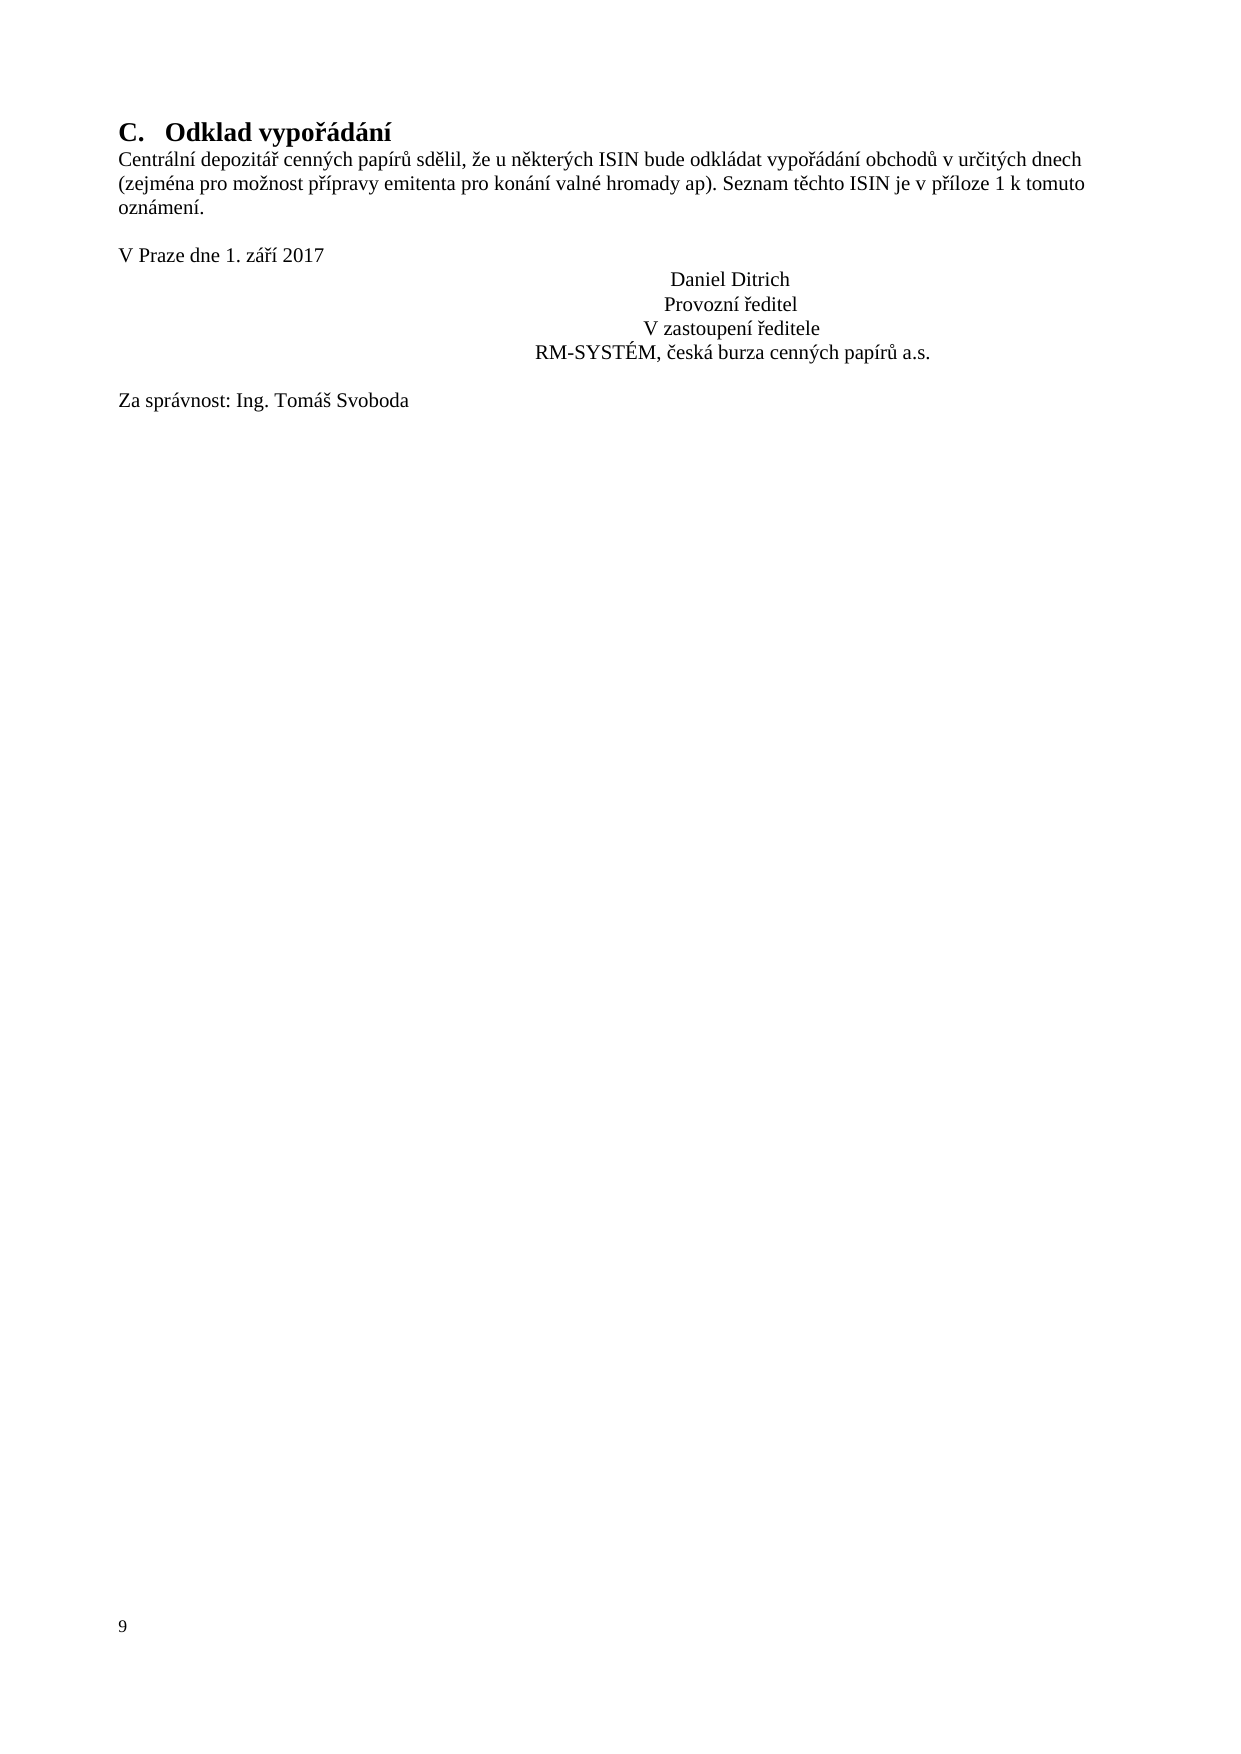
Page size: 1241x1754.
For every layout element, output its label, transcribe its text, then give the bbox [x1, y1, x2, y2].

text V zastoupení ředitele [118, 316, 1122, 339]
subtitle C. Odklad vypořádání [118, 116, 1122, 147]
text V Praze dne 1. září 2017 [118, 243, 1122, 267]
text Daniel Ditrich [118, 267, 1122, 291]
text Za správnost: Ing. Tomáš Svoboda [118, 388, 1122, 412]
text Centrální depozitář cenných papírů sdělil, že u některých ISIN bude odkládat vypořádání obchodů v určitých dnech (zejména pro možnost přípravy emitenta pro konání valné hromady ap). Seznam těchto ISIN je v příloze 1 k tomuto oznámení. [118, 147, 1122, 219]
text RM-SYSTÉM, česká burza cenných papírů a.s. [118, 339, 1122, 364]
text Provozní ředitel [118, 291, 1122, 316]
